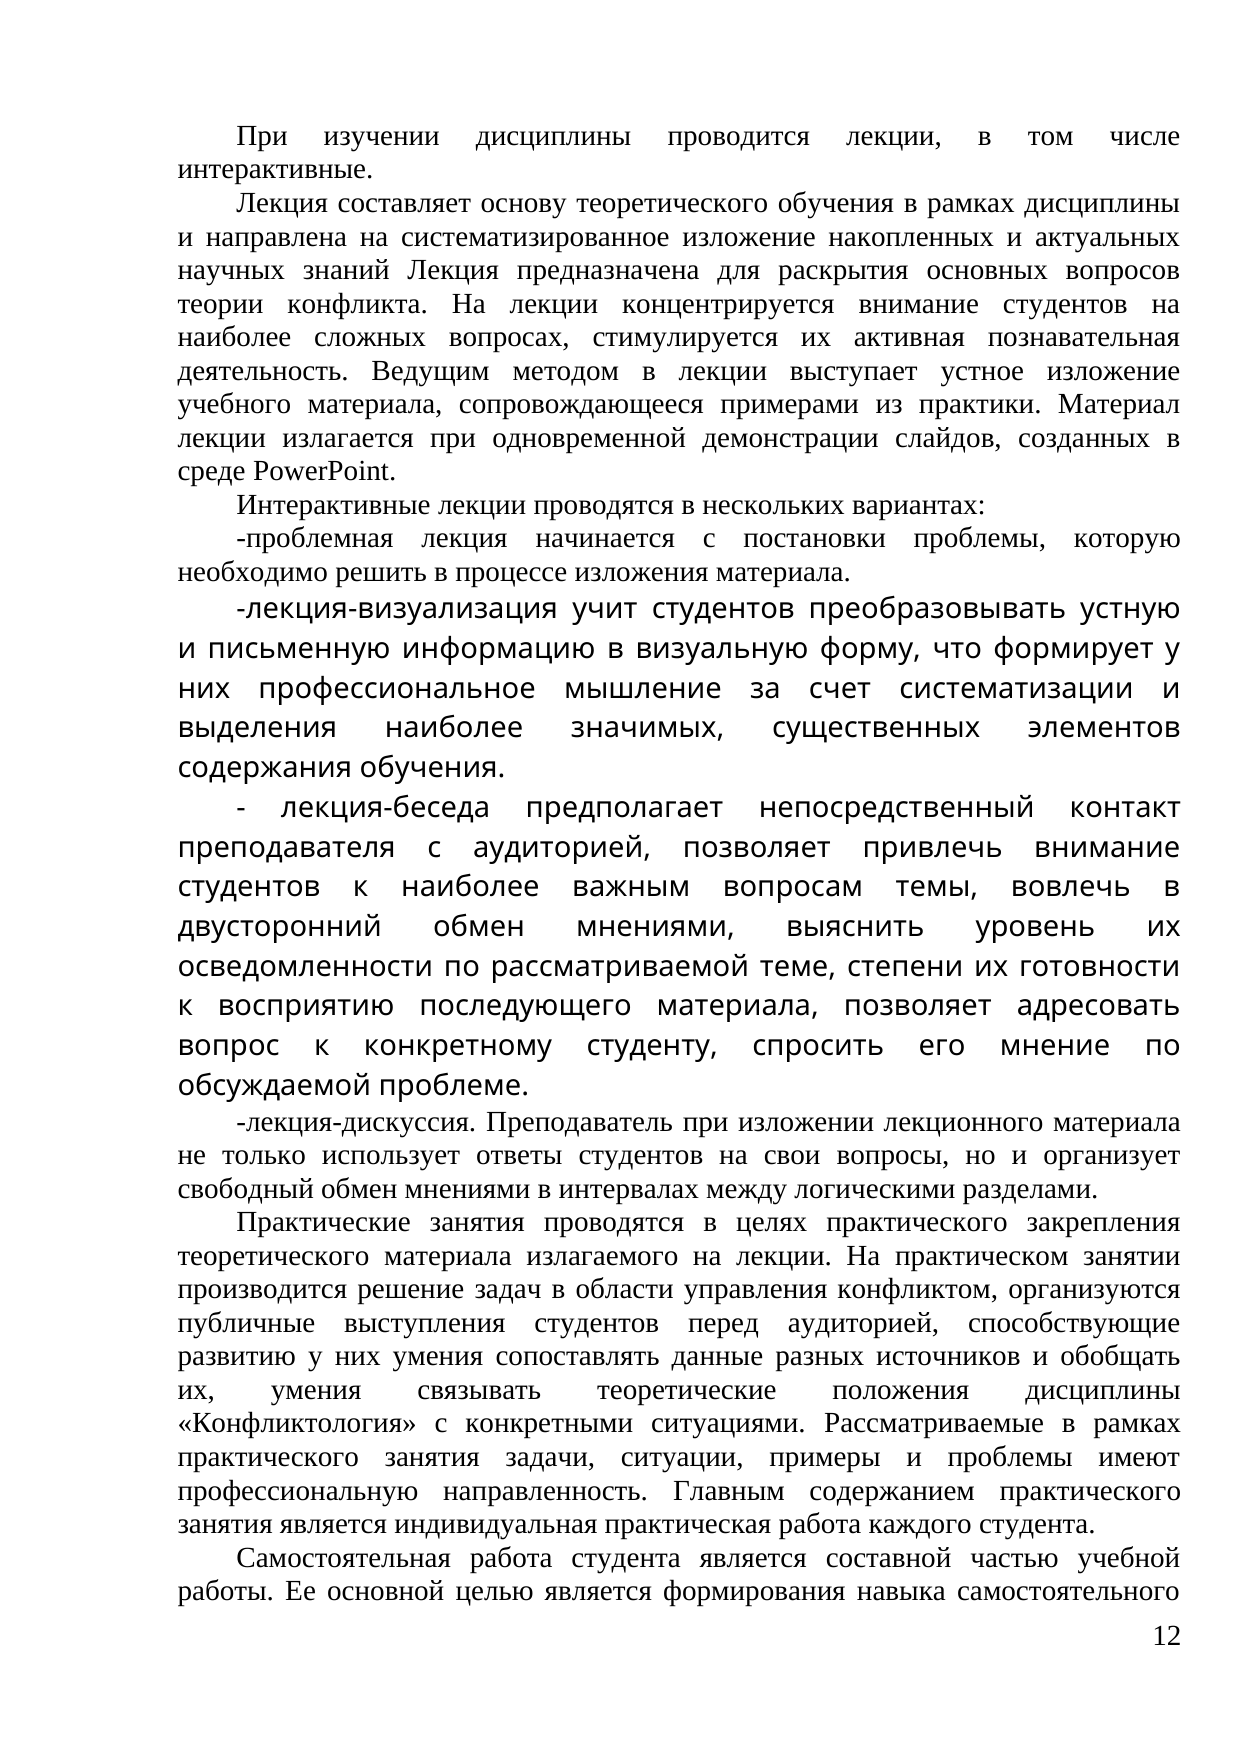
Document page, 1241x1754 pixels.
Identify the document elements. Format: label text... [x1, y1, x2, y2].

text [177, 1540, 1181, 1607]
text Практические занятия проводятся в целях практического закрепления теоретического материала излагаемого на лекции. На практическом занятии производится решение задач в области управления конфликтом, организуются публичные выступления студентов перед аудиторией, способствующие развитию у них умения сопоставлять данные разных источников и обобщать их, умения связывать теоретические положения дисциплины «Конфликтология» с конкретными ситуациями. Рассматриваемые в рамках практического занятия задачи, ситуации, примеры и проблемы имеют профессиональную направленность. Главным содержанием практического занятия является индивидуальная практическая работа каждого студента. [177, 1204, 1181, 1540]
text Интерактивные лекции проводятся в нескольких вариантах: [177, 487, 1181, 521]
text Лекция составляет основу теоретического обучения в рамках дисциплины и направлена на систематизированное изложение накопленных и актуальных научных знаний Лекция предназначена для раскрытия основных вопросов теории конфликта. На лекции концентрируется внимание студентов на наиболее сложных вопросах, стимулируется их активная познавательная деятельность. Ведущим методом в лекции выступает устное изложение учебного материала, сопровождающееся примерами из практики. Материал лекции излагается при одновременной демонстрации слайдов, созданных в среде PowerPoint. [177, 185, 1181, 487]
text При изучении дисциплины проводится лекции, в том числе интерактивные. [177, 118, 1181, 185]
text -проблемная лекция начинается с постановки проблемы, которую необходимо решить в процессе изложения материала. [177, 521, 1181, 588]
text - лекция-беседа предполагает непосредственный контакт преподавателя с аудиторией, позволяет привлечь внимание студентов к наиболее важным вопросам темы, вовлечь в двусторонний обмен мнениями, выяснить уровень их осведомленности по рассматриваемой теме, степени их готовности к восприятию последующего материала, позволяет адресовать вопрос к конкретному студенту, спросить его мнение по обсуждаемой проблеме. [177, 786, 1181, 1104]
text -лекция-дискуссия. Преподаватель при изложении лекционного материала не только использует ответы студентов на свои вопросы, но и организует свободный обмен мнениями в интервалах между логическими разделами. [177, 1104, 1181, 1204]
text -лекция-визуализация учит студентов преобразовывать устную и письменную информацию в визуальную форму, что формирует у них профессиональное мышление за счет систематизации и выделения наиболее значимых, существенных элементов содержания обучения. [177, 588, 1181, 786]
